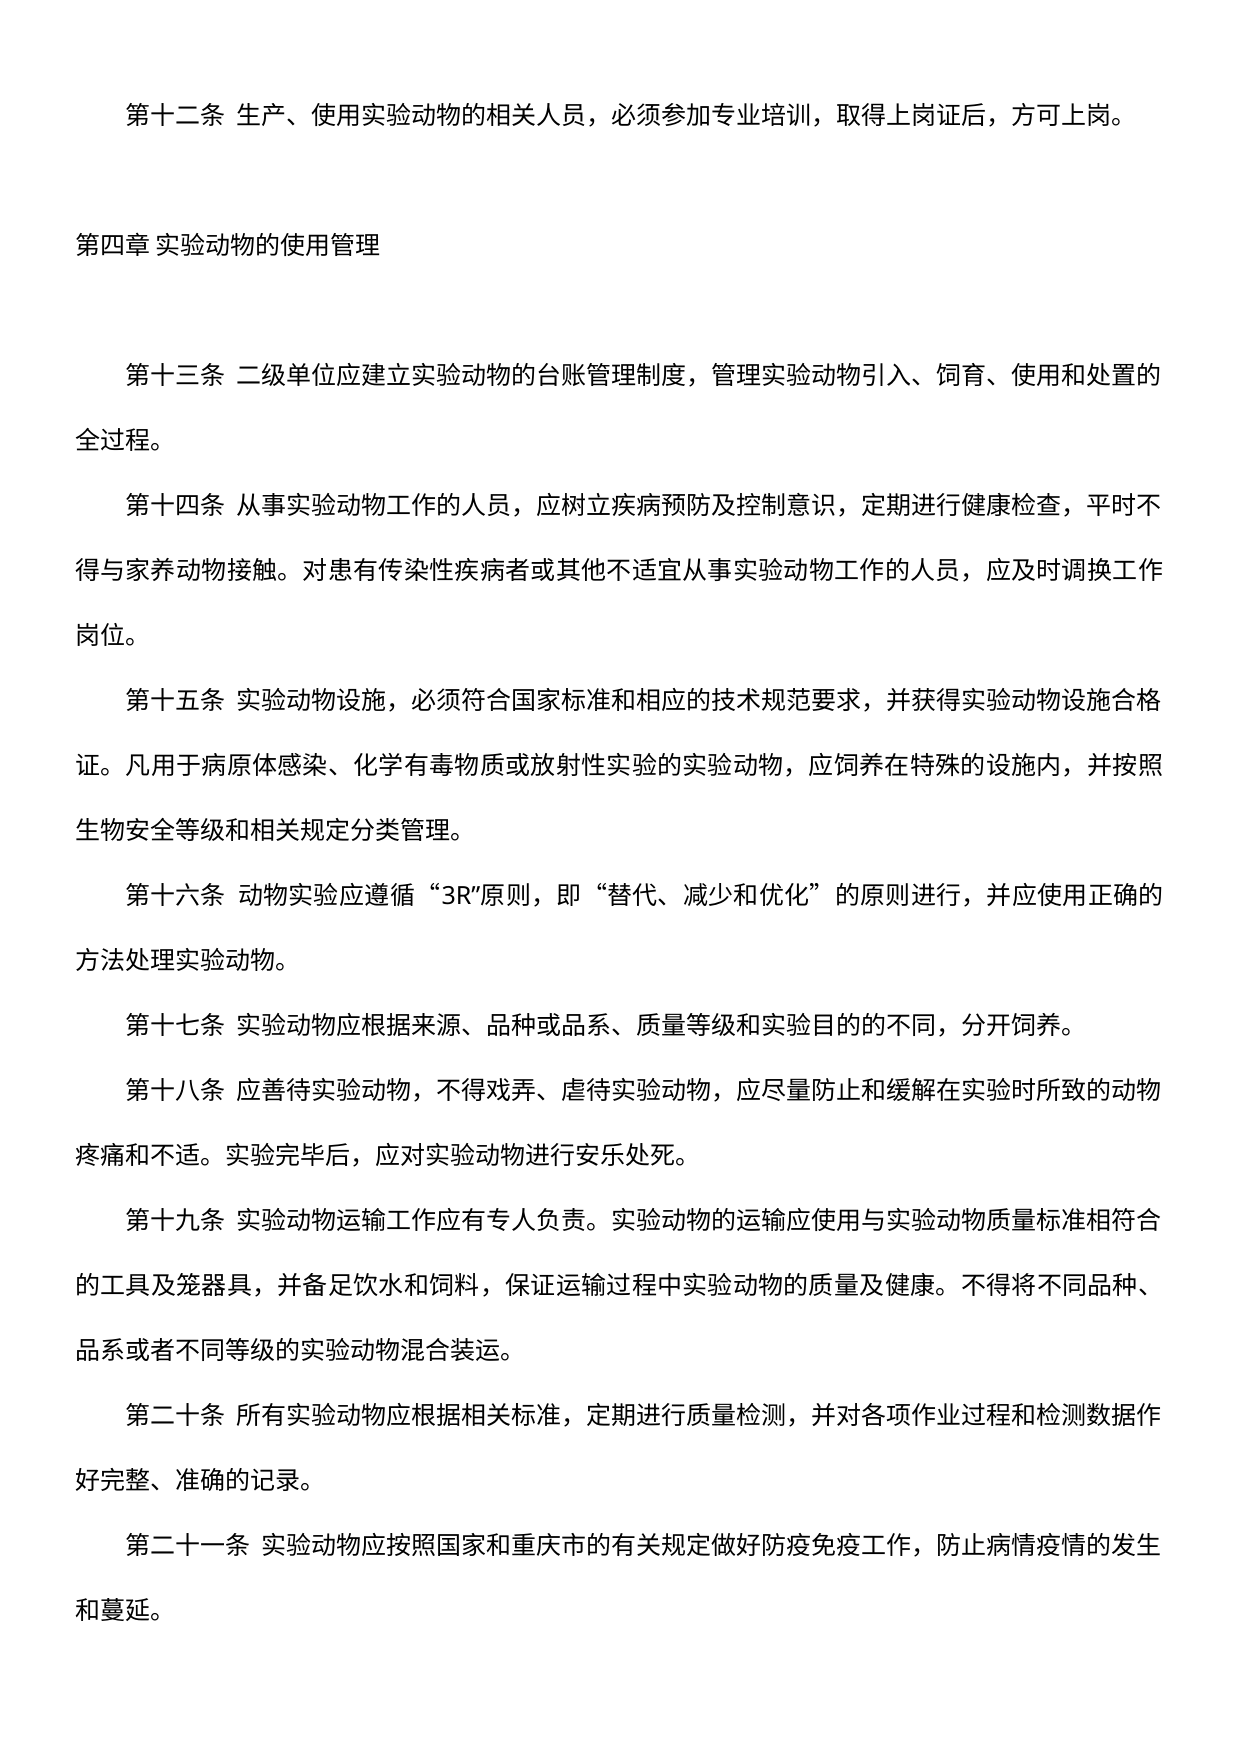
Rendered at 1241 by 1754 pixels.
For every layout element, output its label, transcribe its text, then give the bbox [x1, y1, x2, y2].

text 第十六条 动物实验应遵循“3R”原则，即“替代、减少和优化”的原则进行，并应使用正确的方法处理实验动物。 [75, 861, 1165, 991]
text 第十七条 实验动物应根据来源、品种或品系、质量等级和实验目的的不同，分开饲养。 [75, 991, 1165, 1056]
text 第十四条 从事实验动物工作的人员，应树立疾病预防及控制意识，定期进行健康检查，平时不得与家养动物接触。对患有传染性疾病者或其他不适宜从事实验动物工作的人员，应及时调换工作岗位。 [75, 471, 1165, 666]
text 第十五条 实验动物设施，必须符合国家标准和相应的技术规范要求，并获得实验动物设施合格证。凡用于病原体感染、化学有毒物质或放射性实验的实验动物，应饲养在特殊的设施内，并按照生物安全等级和相关规定分类管理。 [75, 666, 1165, 861]
text 第二十一条 实验动物应按照国家和重庆市的有关规定做好防疫免疫工作，防止病情疫情的发生和蔓延。 [75, 1511, 1165, 1641]
text 第二十条 所有实验动物应根据相关标准，定期进行质量检测，并对各项作业过程和检测数据作好完整、准确的记录。 [75, 1381, 1165, 1511]
text 第十九条 实验动物运输工作应有专人负责。实验动物的运输应使用与实验动物质量标准相符合的工具及笼器具，并备足饮水和饲料，保证运输过程中实验动物的质量及健康。不得将不同品种、品系或者不同等级的实验动物混合装运。 [75, 1186, 1165, 1381]
text 第十二条 生产、使用实验动物的相关人员，必须参加专业培训，取得上岗证后，方可上岗。 [75, 81, 1165, 146]
text 第十八条 应善待实验动物，不得戏弄、虐待实验动物，应尽量防止和缓解在实验时所致的动物疼痛和不适。实验完毕后，应对实验动物进行安乐处死。 [75, 1056, 1165, 1186]
text 第四章 实验动物的使用管理 [75, 211, 1165, 276]
text 第十三条 二级单位应建立实验动物的台账管理制度，管理实验动物引入、饲育、使用和处置的全过程。 [75, 341, 1165, 471]
